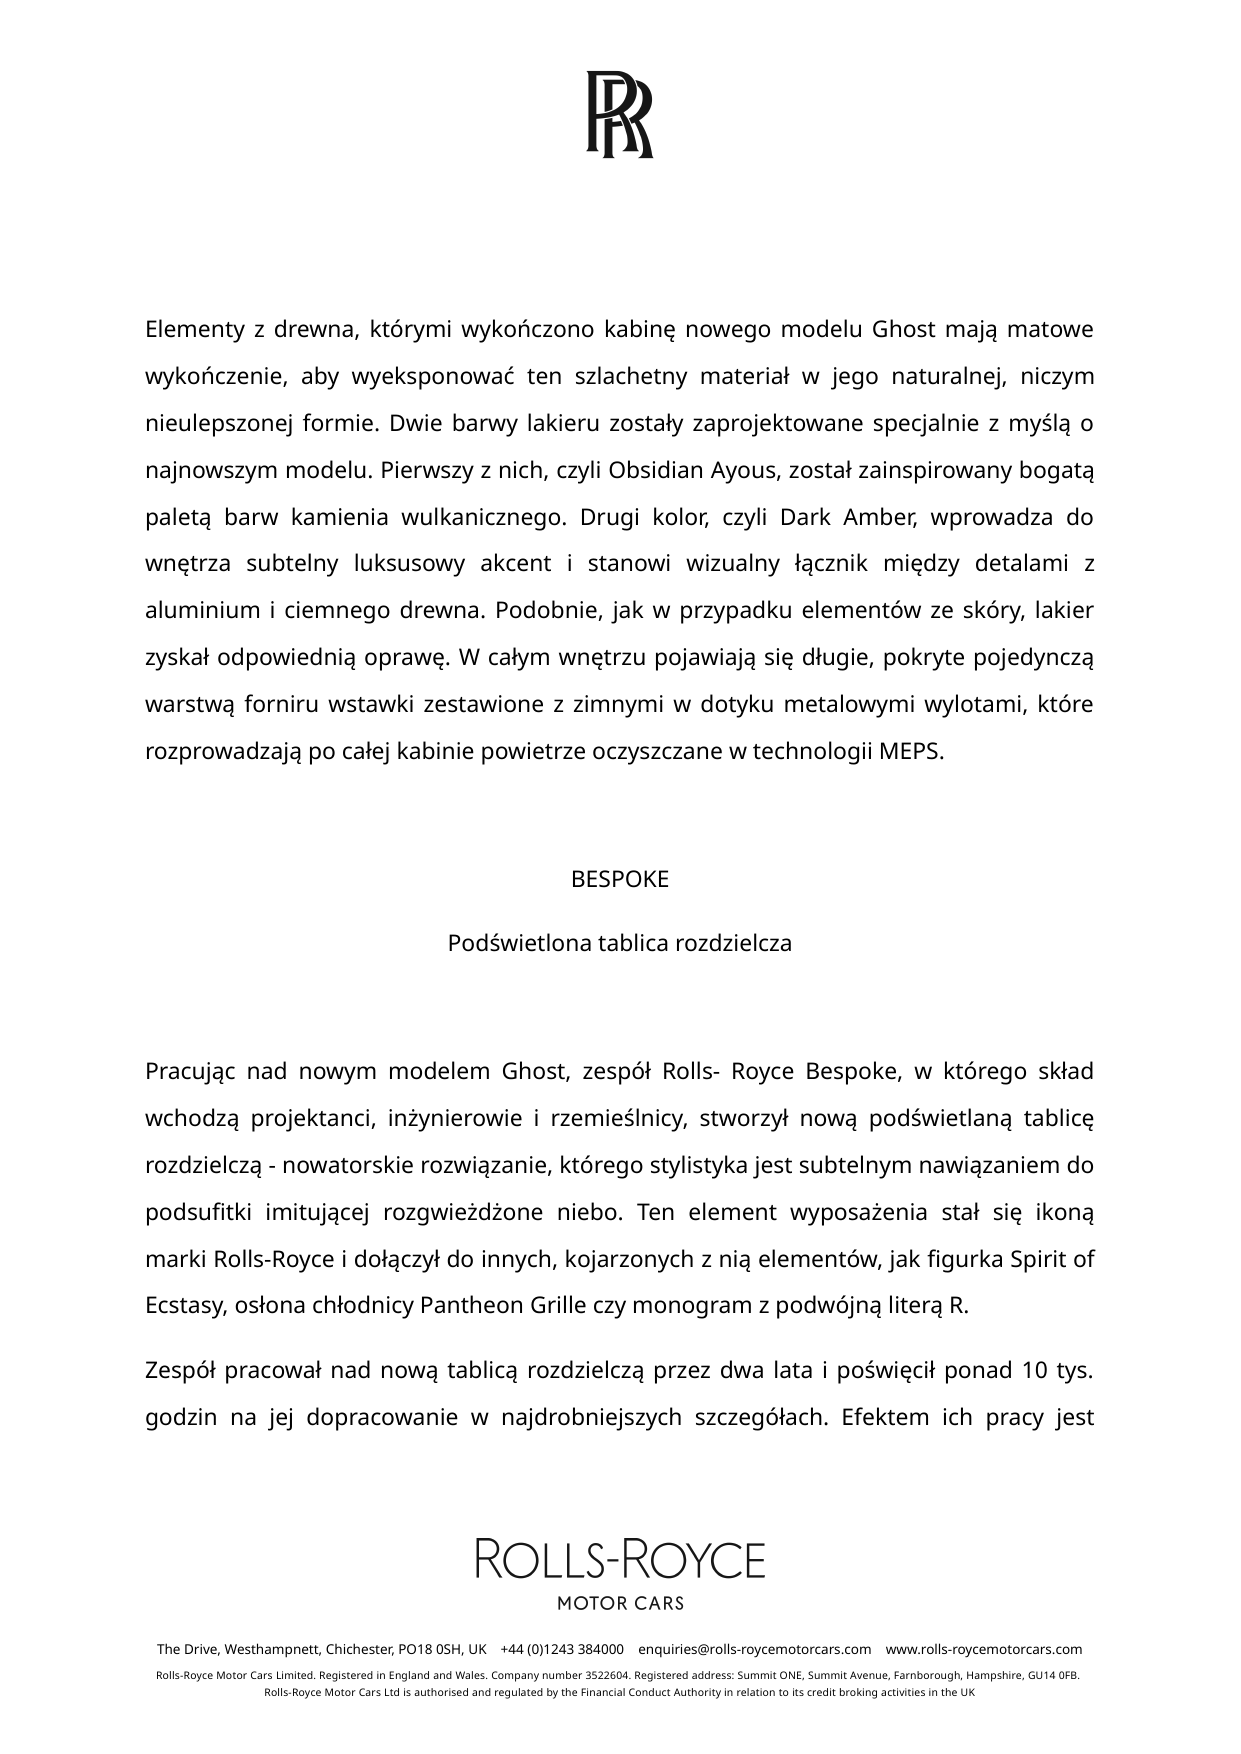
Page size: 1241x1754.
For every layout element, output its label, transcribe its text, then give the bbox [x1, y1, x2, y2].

text Elementy z drewna, którymi wykończono kabinę nowego modelu Ghost mają matowe wykończenie, aby wyeksponować ten szlachetny materiał w jego naturalnej, niczym nieulepszonej formie. Dwie barwy lakieru zostały zaprojektowane specjalnie z myślą o najnowszym modelu. Pierwszy z nich, czyli Obsidian Ayous, został zainspirowany bogatą paletą barw kamienia wulkanicznego. Drugi kolor, czyli Dark Amber, wprowadza do wnętrza subtelny luksusowy akcent i stanowi wizualny łącznik między detalami z aluminium i ciemnego drewna. Podobnie, jak w przypadku elementów ze skóry, lakier zyskał odpowiednią oprawę. W całym wnętrzu pojawiają się długie, pokryte pojedynczą warstwą forniru wstawki zestawione z zimnymi w dotyku metalowymi wylotami, które rozprowadzają po całej kabinie powietrze oczyszczane w technologii MEPS. [145, 313, 1096, 766]
text Pracując nad nowym modelem Ghost, zespół Rolls- Royce Bespoke, w którego skład wchodzą projektanci, inżynierowie i rzemieślnicy, stworzył nową podświetlaną tablicę rozdzielczą - nowatorskie rozwiązanie, którego stylistyka jest subtelnym nawiązaniem do podsufitki imitującej rozgwieżdżone niebo. Ten element wyposażenia stał się ikoną marki Rolls-Royce i dołączył do innych, kojarzonych z nią elementów, jak figurka Spirit of Ecstasy, osłona chłodnicy Pantheon Grille czy monogram z podwójną literą R. [145, 1055, 1096, 1321]
picture [475, 1538, 766, 1611]
picture [586, 70, 654, 159]
text Podświetlona tablica rozdzielcza [145, 927, 1096, 958]
text BESPOKE [145, 863, 1096, 894]
